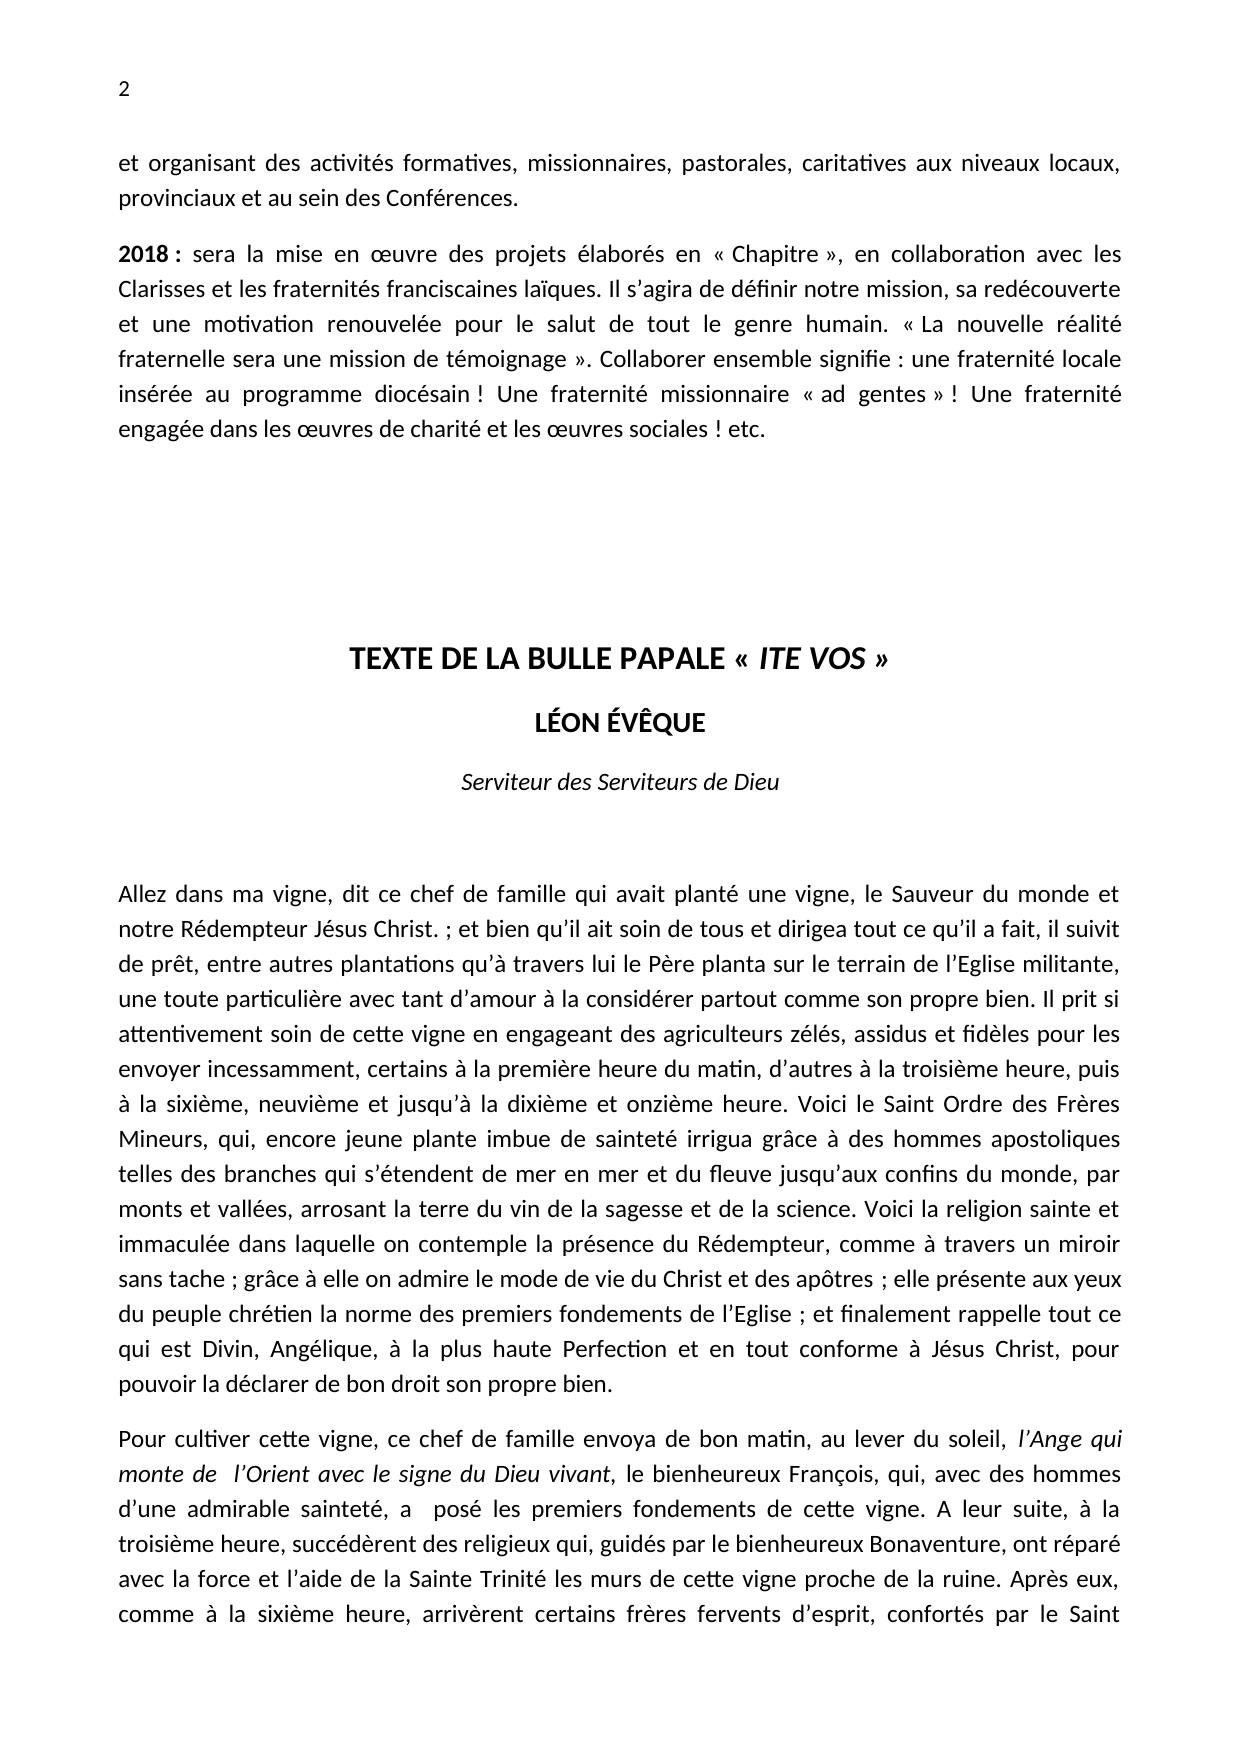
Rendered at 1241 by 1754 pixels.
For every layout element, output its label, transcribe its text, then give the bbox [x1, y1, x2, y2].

text LÉON ÉVÊQUE [118, 704, 1122, 740]
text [118, 1424, 1122, 1629]
text Allez dans ma vigne, dit ce chef de famille qui avait planté une vigne, le Sauveur du monde et notre Rédempteur Jésus Christ. ; et bien qu’il ait soin de tous et dirigea tout ce qu’il a fait, il suivit de prêt, entre autres plantations qu’à travers lui le Père planta sur le terrain de l’Eglise militante, une toute particulière avec tant d’amour à la considérer partout comme son propre bien. Il prit si attentivement soin de cette vigne en engageant des agriculteurs zélés, assidus et fidèles pour les envoyer incessamment, certains à la première heure du matin, d’autres à la troisième heure, puis à la sixième, neuvième et jusqu’à la dixième et onzième heure. Voici le Saint Ordre des Frères Mineurs, qui, encore jeune plante imbue de sainteté irrigua grâce à des hommes apostoliques telles des branches qui s’étendent de mer en mer et du fleuve jusqu’aux confins du monde, par monts et vallées, arrosant la terre du vin de la sagesse et de la science. Voici la religion sainte et immaculée dans laquelle on contemple la présence du Rédempteur, comme à travers un miroir sans tache ; grâce à elle on admire le mode de vie du Christ et des apôtres ; elle présente aux yeux du peuple chrétien la norme des premiers fondements de l’Eglise ; et finalement rappelle tout ce qui est Divin, Angélique, à la plus haute Perfection et en tout conforme à Jésus Christ, pour pouvoir la déclarer de bon droit son propre bien. [118, 878, 1122, 1398]
text TEXTE DE LA BULLE PAPALE « ITE VOS » [118, 637, 1122, 677]
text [118, 148, 1122, 213]
text 2018 : sera la mise en œuvre des projets élaborés en « Chapitre », en collaboration avec les Clarisses et les fraternités franciscaines laïques. Il s’agira de définir notre mission, sa redécouverte et une motivation renouvelée pour le salut de tout le genre humain. « La nouvelle réalité fraternelle sera une mission de témoignage ». Collaborer ensemble signifie : une fraternité locale insérée au programme diocésain ! Une fraternité missionnaire « ad gentes » ! Une fraternité engagée dans les œuvres de charité et les œuvres sociales ! etc. [118, 238, 1122, 444]
text Serviteur des Serviteurs de Dieu [118, 766, 1122, 797]
